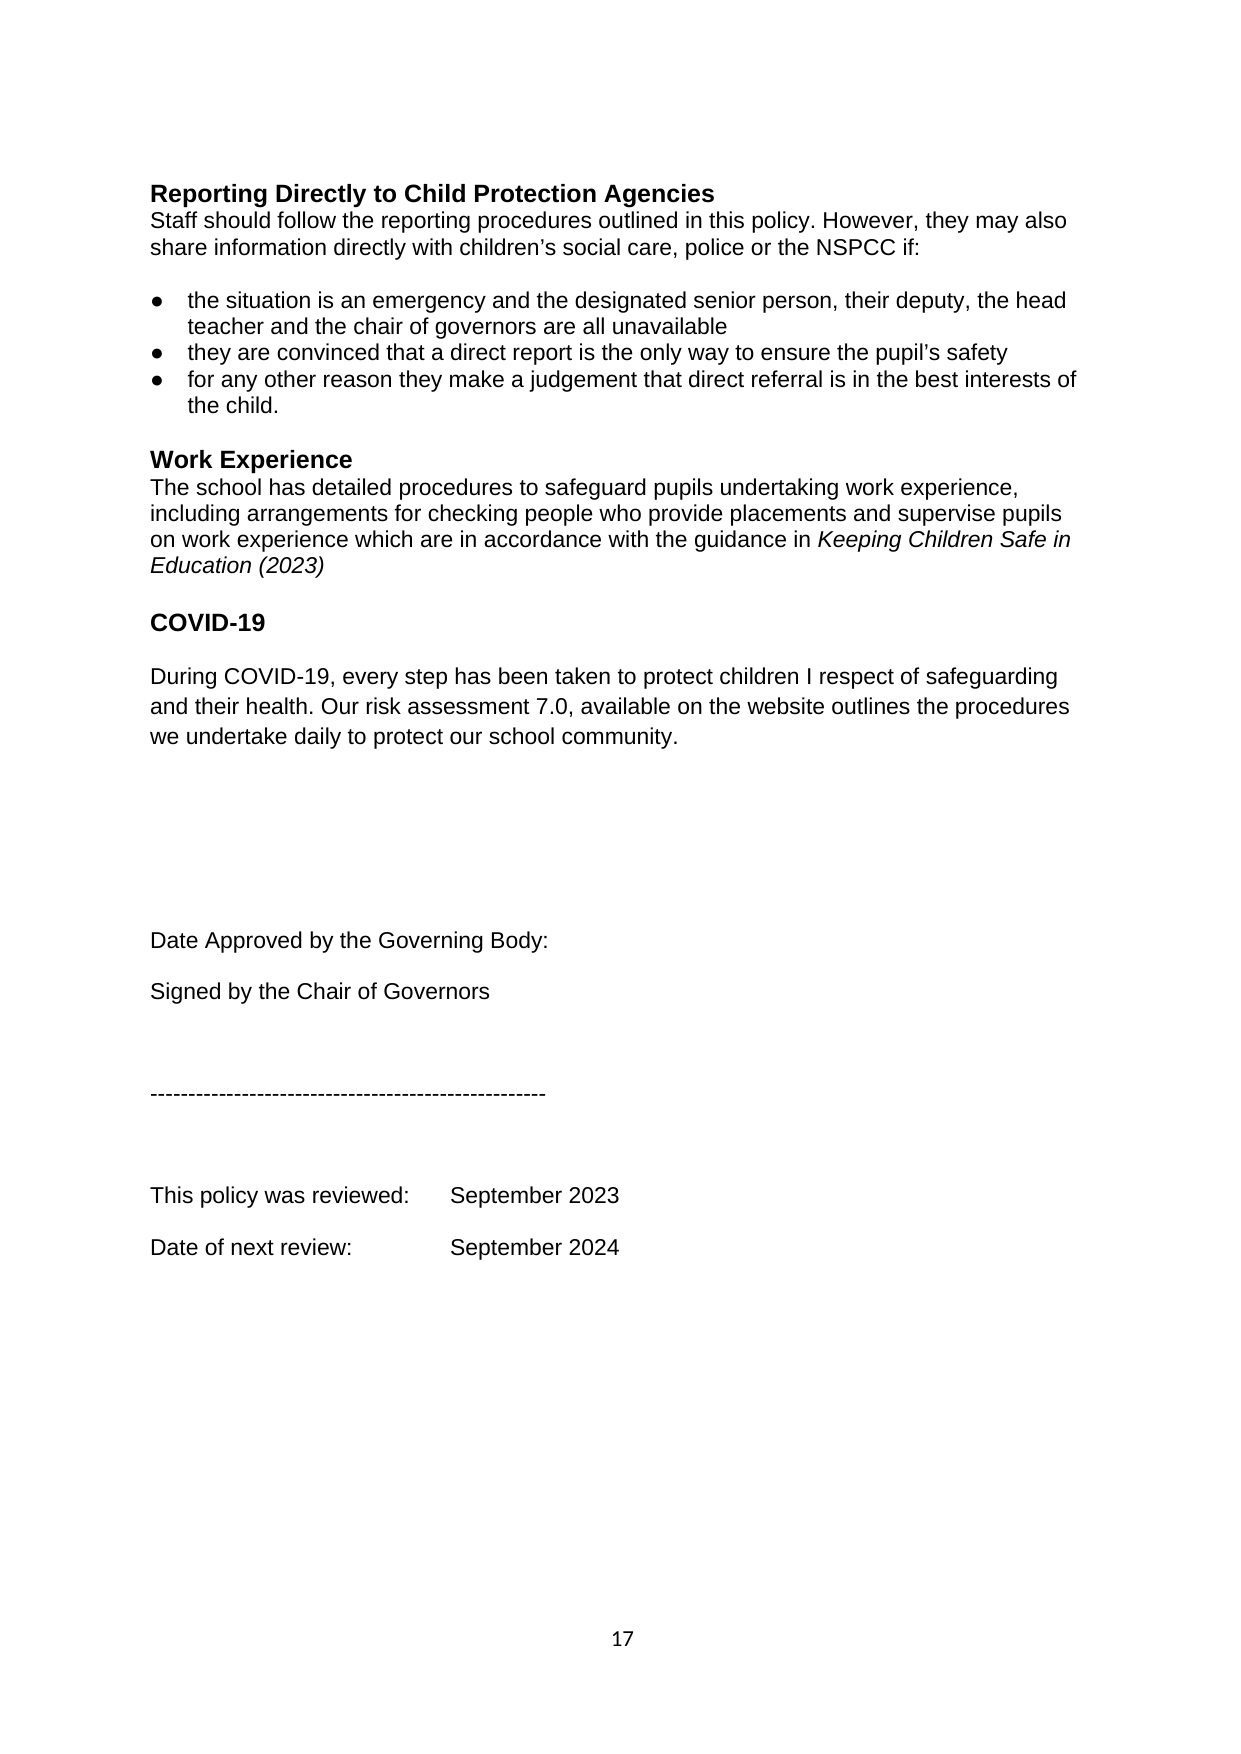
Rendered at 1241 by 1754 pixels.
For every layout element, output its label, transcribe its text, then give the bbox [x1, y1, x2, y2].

text During COVID-19, every step has been taken to protect children I respect of safeguarding and their health. Our risk assessment 7.0, available on the website outlines the procedures we undertake daily to protect our school community. [150, 663, 1090, 749]
text ---------------------------------------------------- [150, 1080, 1090, 1107]
list they are convinced that a direct report is the only way to ensure the pupil’s safety [150, 339, 1090, 366]
text Staff should follow the reporting procedures outlined in this policy. However, they may also share information directly with children’s social care, police or the NSPCC if: [150, 207, 1090, 260]
list for any other reason they make a judgement that direct referral is in the best interests of the child. [150, 366, 1090, 418]
text The school has detailed procedures to safeguard pupils undertaking work experience, including arrangements for checking people who provide placements and supervise pupils on work experience which are in accordance with the guidance in Keeping Children Safe in Education (2023) [150, 473, 1090, 579]
subtitle Work Experience [150, 445, 1090, 473]
text This policy was reviewed: September 2023 [150, 1182, 1090, 1209]
list the situation is an emergency and the designated senior person, their deputy, the head teacher and the chair of governors are all unavailable [150, 287, 1090, 339]
text Date of next review: September 2024 [150, 1233, 1090, 1260]
text Reporting Directly to Child Protection Agencies [150, 179, 1090, 207]
text Date Approved by the Governing Body: [150, 927, 1090, 954]
text Signed by the Chair of Governors [150, 978, 1090, 1005]
text COVID-19 [150, 608, 1090, 636]
